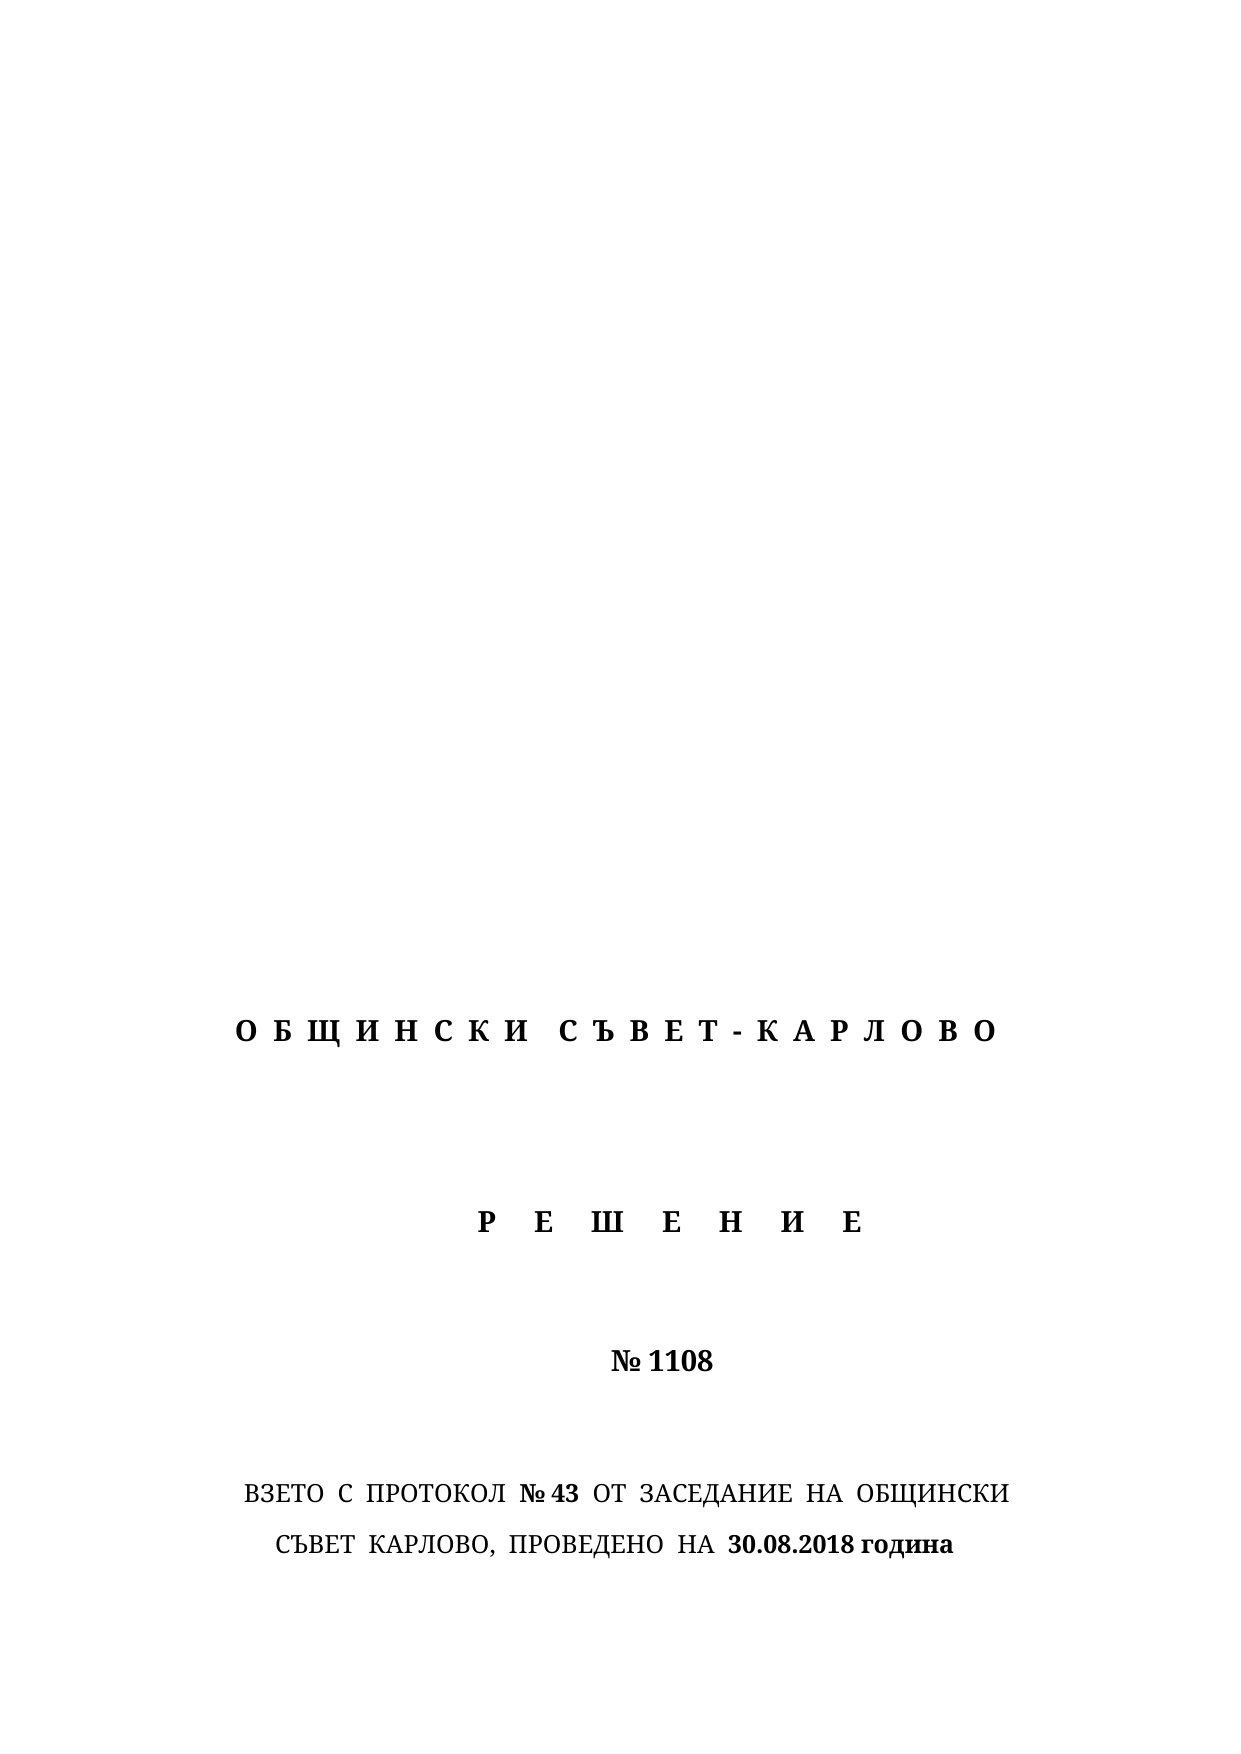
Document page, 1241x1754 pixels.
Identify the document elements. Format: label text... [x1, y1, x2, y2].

text СЪВЕТ КАРЛОВО, ПРОВЕДЕНО НА 30.08.2018 година [210, 1527, 1084, 1561]
text Р Е Ш Е Н И Е [210, 1201, 1084, 1241]
text ВЗЕТО С ПРОТОКОЛ № 43 ОТ ЗАСЕДАНИЕ НА ОБЩИНСКИ [148, 1475, 1084, 1509]
text № 1108 [210, 1340, 1084, 1379]
text О Б Щ И Н С К И С Ъ В Е Т - К А Р Л О В О [148, 1010, 1084, 1050]
